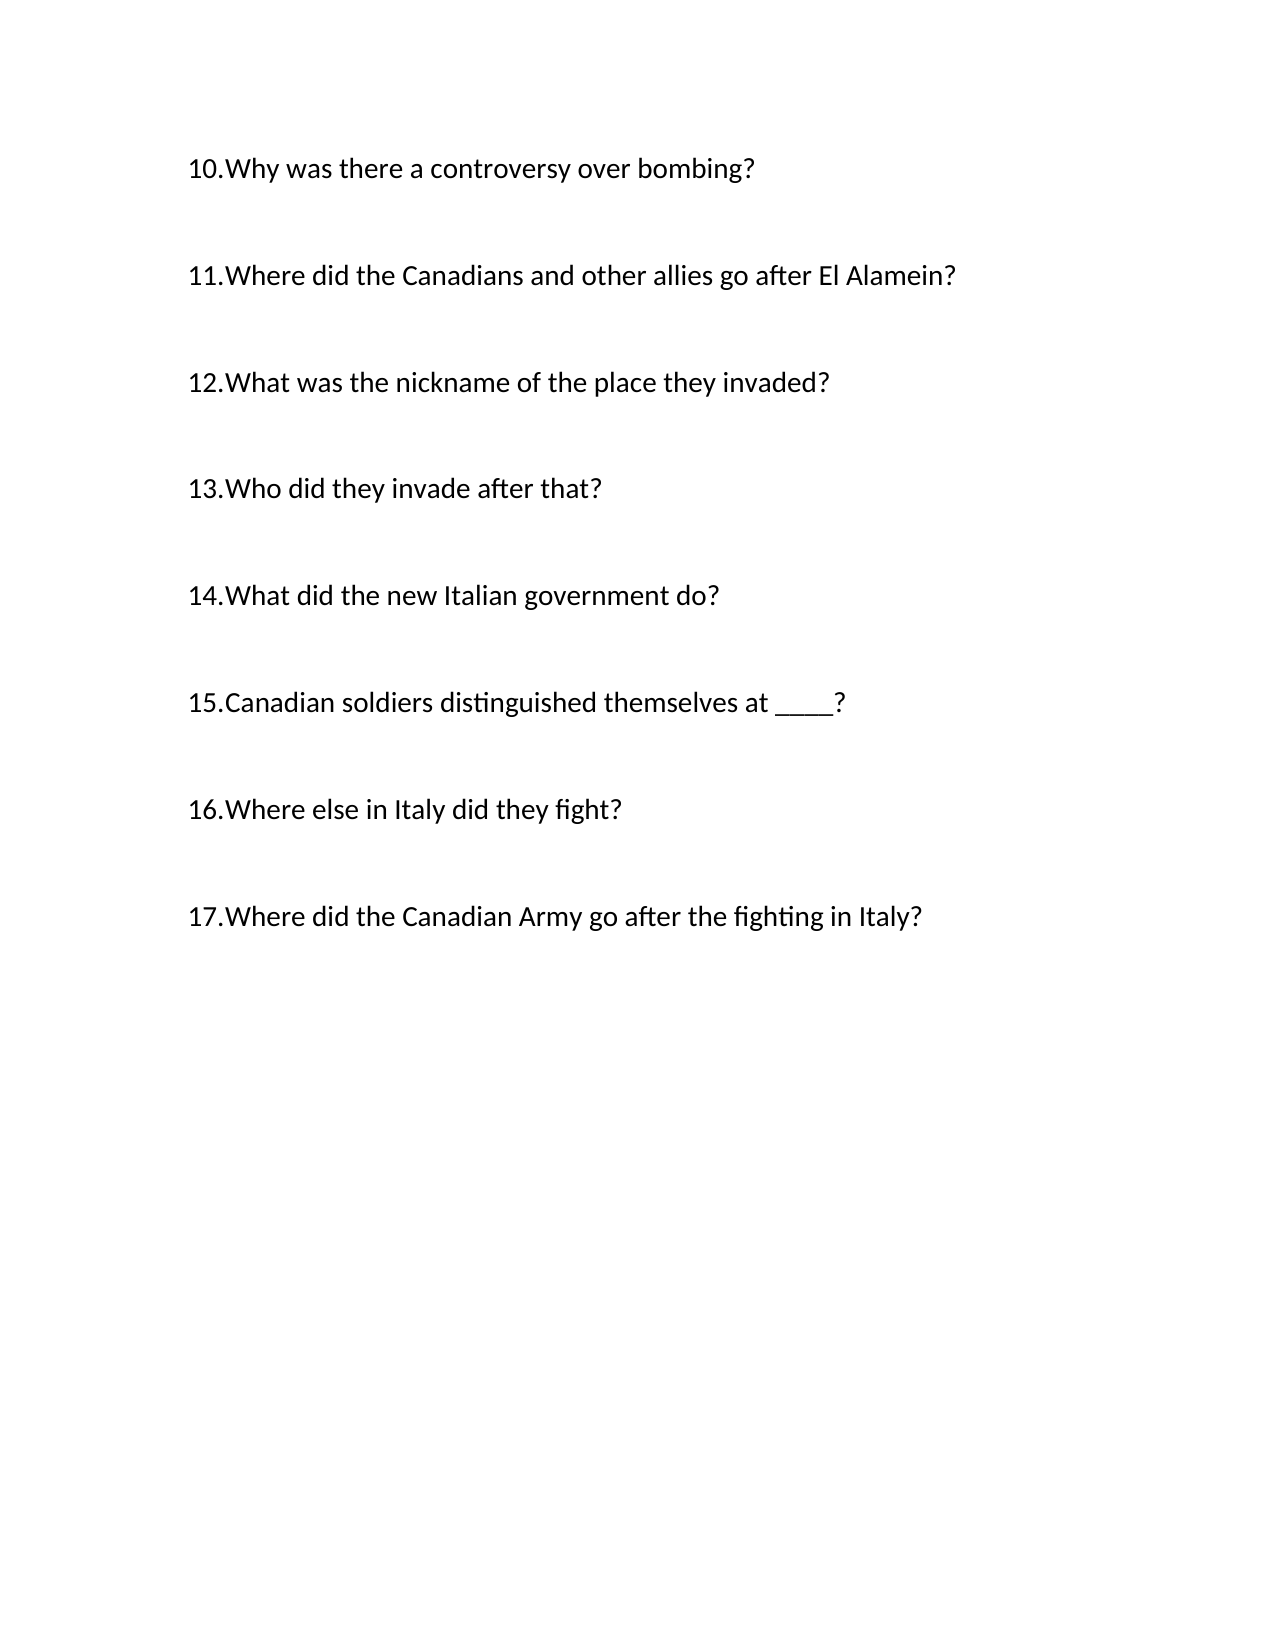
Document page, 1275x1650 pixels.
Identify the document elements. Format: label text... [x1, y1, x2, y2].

list Why was there a controversy over bombing? [187, 150, 1125, 186]
list Where did the Canadians and other allies go after El Alamein? [187, 257, 1125, 292]
list Where did the Canadian Army go after the fighting in Italy? [187, 898, 1125, 934]
list Who did they invade after that? [187, 471, 1125, 506]
list Where else in Italy did they fight? [187, 791, 1125, 827]
list What did the new Italian government do? [187, 577, 1125, 613]
list Canadian soldiers distinguished themselves at ____? [187, 684, 1125, 720]
list What was the nickname of the place they invaded? [187, 364, 1125, 399]
